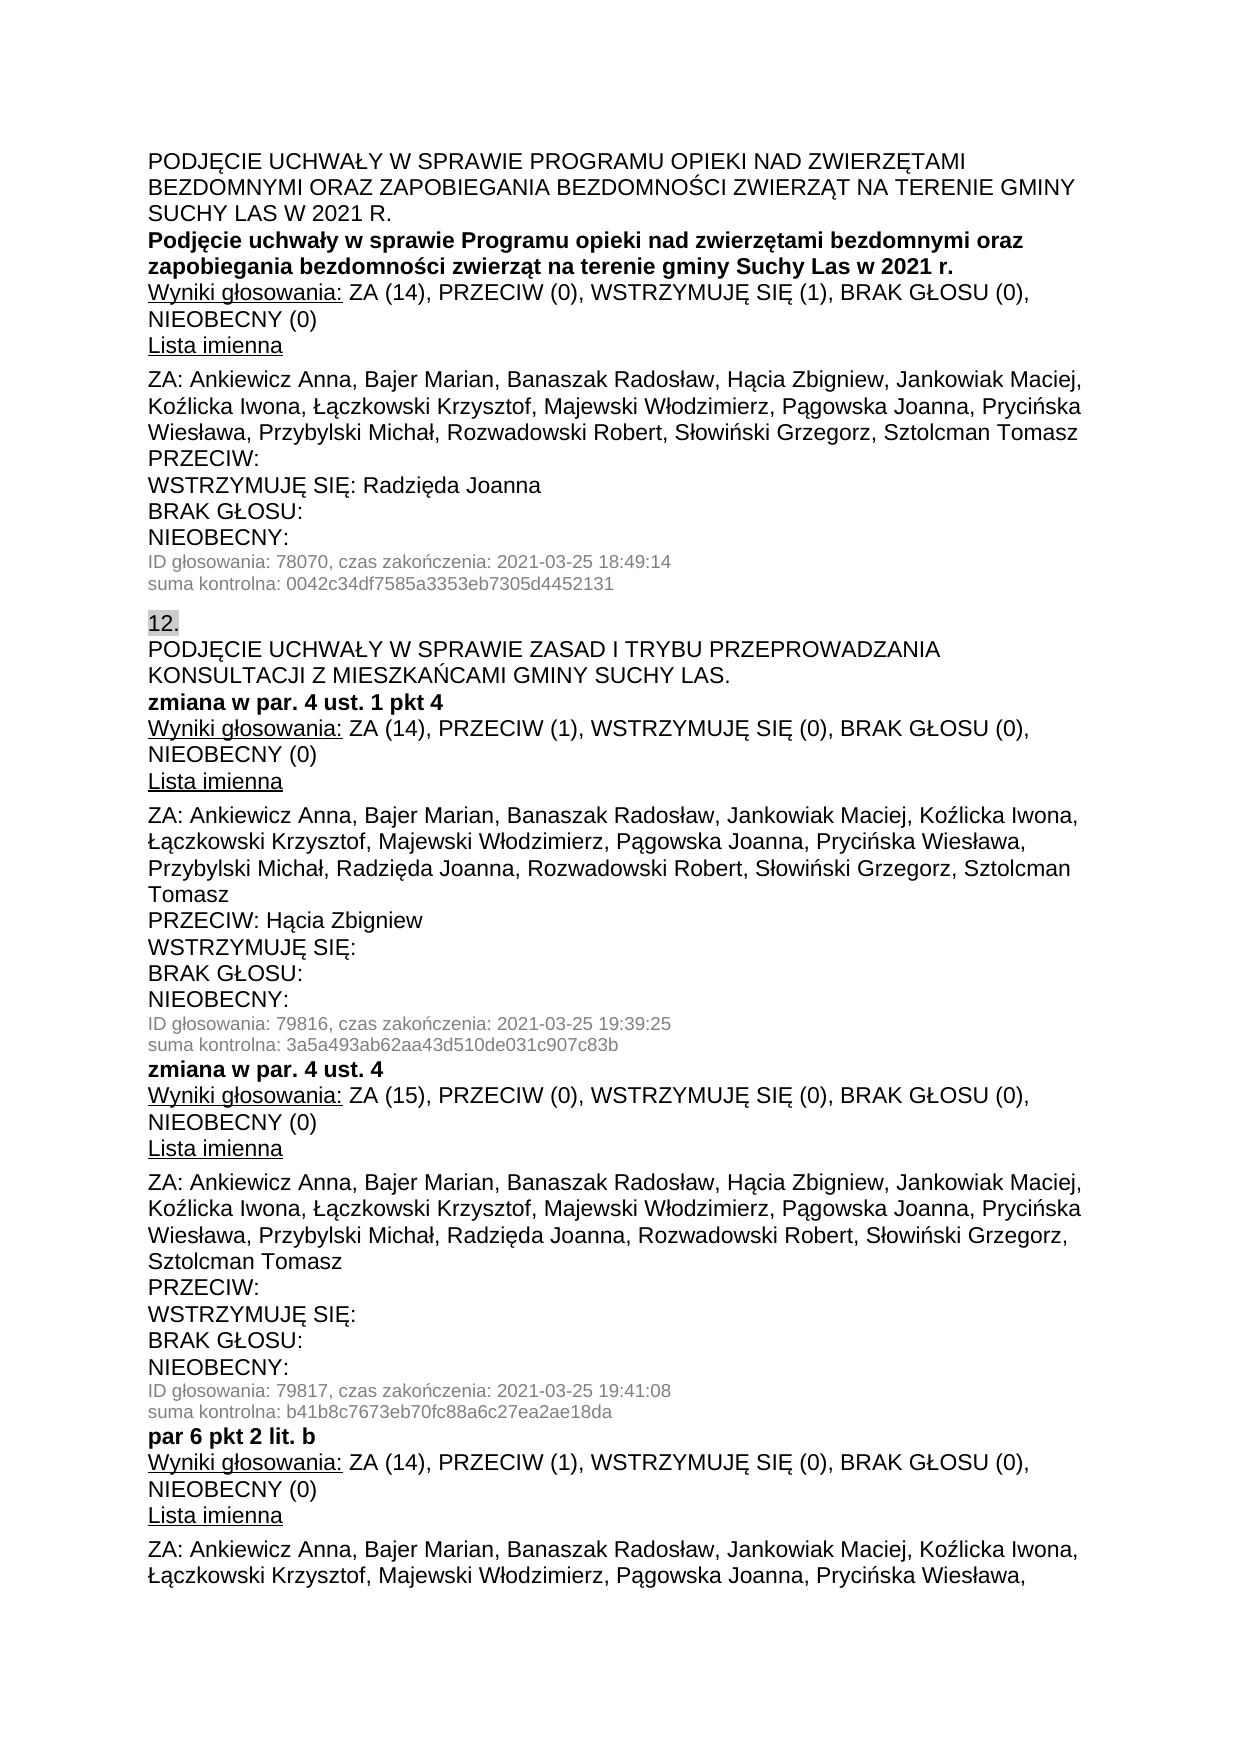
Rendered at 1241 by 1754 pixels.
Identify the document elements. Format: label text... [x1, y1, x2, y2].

text Lista imienna [148, 1502, 1093, 1528]
text zmiana w par. 4 ust. 4 [148, 1056, 1093, 1082]
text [148, 1536, 1093, 1589]
text zmiana w par. 4 ust. 1 pkt 4 [148, 688, 1093, 715]
text Wyniki głosowania: ZA (14), PRZECIW (0), WSTRZYMUJĘ SIĘ (1), BRAK GŁOSU (0), NIEOBECNY (0) [148, 279, 1093, 332]
text Lista imienna [148, 1135, 1093, 1161]
text par 6 pkt 2 lit. b [148, 1423, 1093, 1449]
text ID głosowania: 79817, czas zakończenia: 2021-03-25 19:41:08 suma kontrolna: b41b8c7673eb70fc88a6c27ea2ae18da [148, 1380, 1093, 1423]
text PRZECIW: [148, 445, 1093, 472]
text BRAK GŁOSU: [148, 1327, 1093, 1353]
text WSTRZYMUJĘ SIĘ: [148, 1301, 1093, 1327]
text ZA: Ankiewicz Anna, Bajer Marian, Banaszak Radosław, Hącia Zbigniew, Jankowiak Maciej, Koźlicka Iwona, Łączkowski Krzysztof, Majewski Włodzimierz, Pągowska Joanna, Prycińska Wiesława, Przybylski Michał, Rozwadowski Robert, Słowiński Grzegorz, Sztolcman Tomasz [148, 366, 1093, 445]
text Wyniki głosowania: ZA (15), PRZECIW (0), WSTRZYMUJĘ SIĘ (0), BRAK GŁOSU (0), NIEOBECNY (0) [148, 1082, 1093, 1135]
text BRAK GŁOSU: [148, 960, 1093, 986]
text WSTRZYMUJĘ SIĘ: [148, 933, 1093, 960]
text Podjęcie uchwały w sprawie Programu opieki nad zwierzętami bezdomnymi oraz zapobiegania bezdomności zwierząt na terenie gminy Suchy Las w 2021 r. [148, 227, 1093, 279]
text PODJĘCIE UCHWAŁY W SPRAWIE PROGRAMU OPIEKI NAD ZWIERZĘTAMI BEZDOMNYMI ORAZ ZAPOBIEGANIA BEZDOMNOŚCI ZWIERZĄT NA TERENIE GMINY SUCHY LAS W 2021 R. [148, 148, 1093, 227]
text BRAK GŁOSU: [148, 498, 1093, 524]
text NIEOBECNY: [148, 1353, 1093, 1380]
text Wyniki głosowania: ZA (14), PRZECIW (1), WSTRZYMUJĘ SIĘ (0), BRAK GŁOSU (0), NIEOBECNY (0) [148, 715, 1093, 768]
text ID głosowania: 78070, czas zakończenia: 2021-03-25 18:49:14 suma kontrolna: 0042c34df7585a3353eb7305d4452131 [148, 551, 1093, 594]
text PODJĘCIE UCHWAŁY W SPRAWIE ZASAD I TRYBU PRZEPROWADZANIA KONSULTACJI Z MIESZKAŃCAMI GMINY SUCHY LAS. [148, 636, 1093, 688]
text WSTRZYMUJĘ SIĘ: Radzięda Joanna [148, 472, 1093, 498]
text 12. [148, 609, 1093, 636]
text ID głosowania: 79816, czas zakończenia: 2021-03-25 19:39:25 suma kontrolna: 3a5a493ab62aa43d510de031c907c83b [148, 1013, 1093, 1056]
text NIEOBECNY: [148, 986, 1093, 1013]
text PRZECIW: [148, 1274, 1093, 1301]
text NIEOBECNY: [148, 524, 1093, 551]
text PRZECIW: Hącia Zbigniew [148, 907, 1093, 933]
text Lista imienna [148, 768, 1093, 794]
text Lista imienna [148, 332, 1093, 358]
text Wyniki głosowania: ZA (14), PRZECIW (1), WSTRZYMUJĘ SIĘ (0), BRAK GŁOSU (0), NIEOBECNY (0) [148, 1449, 1093, 1502]
